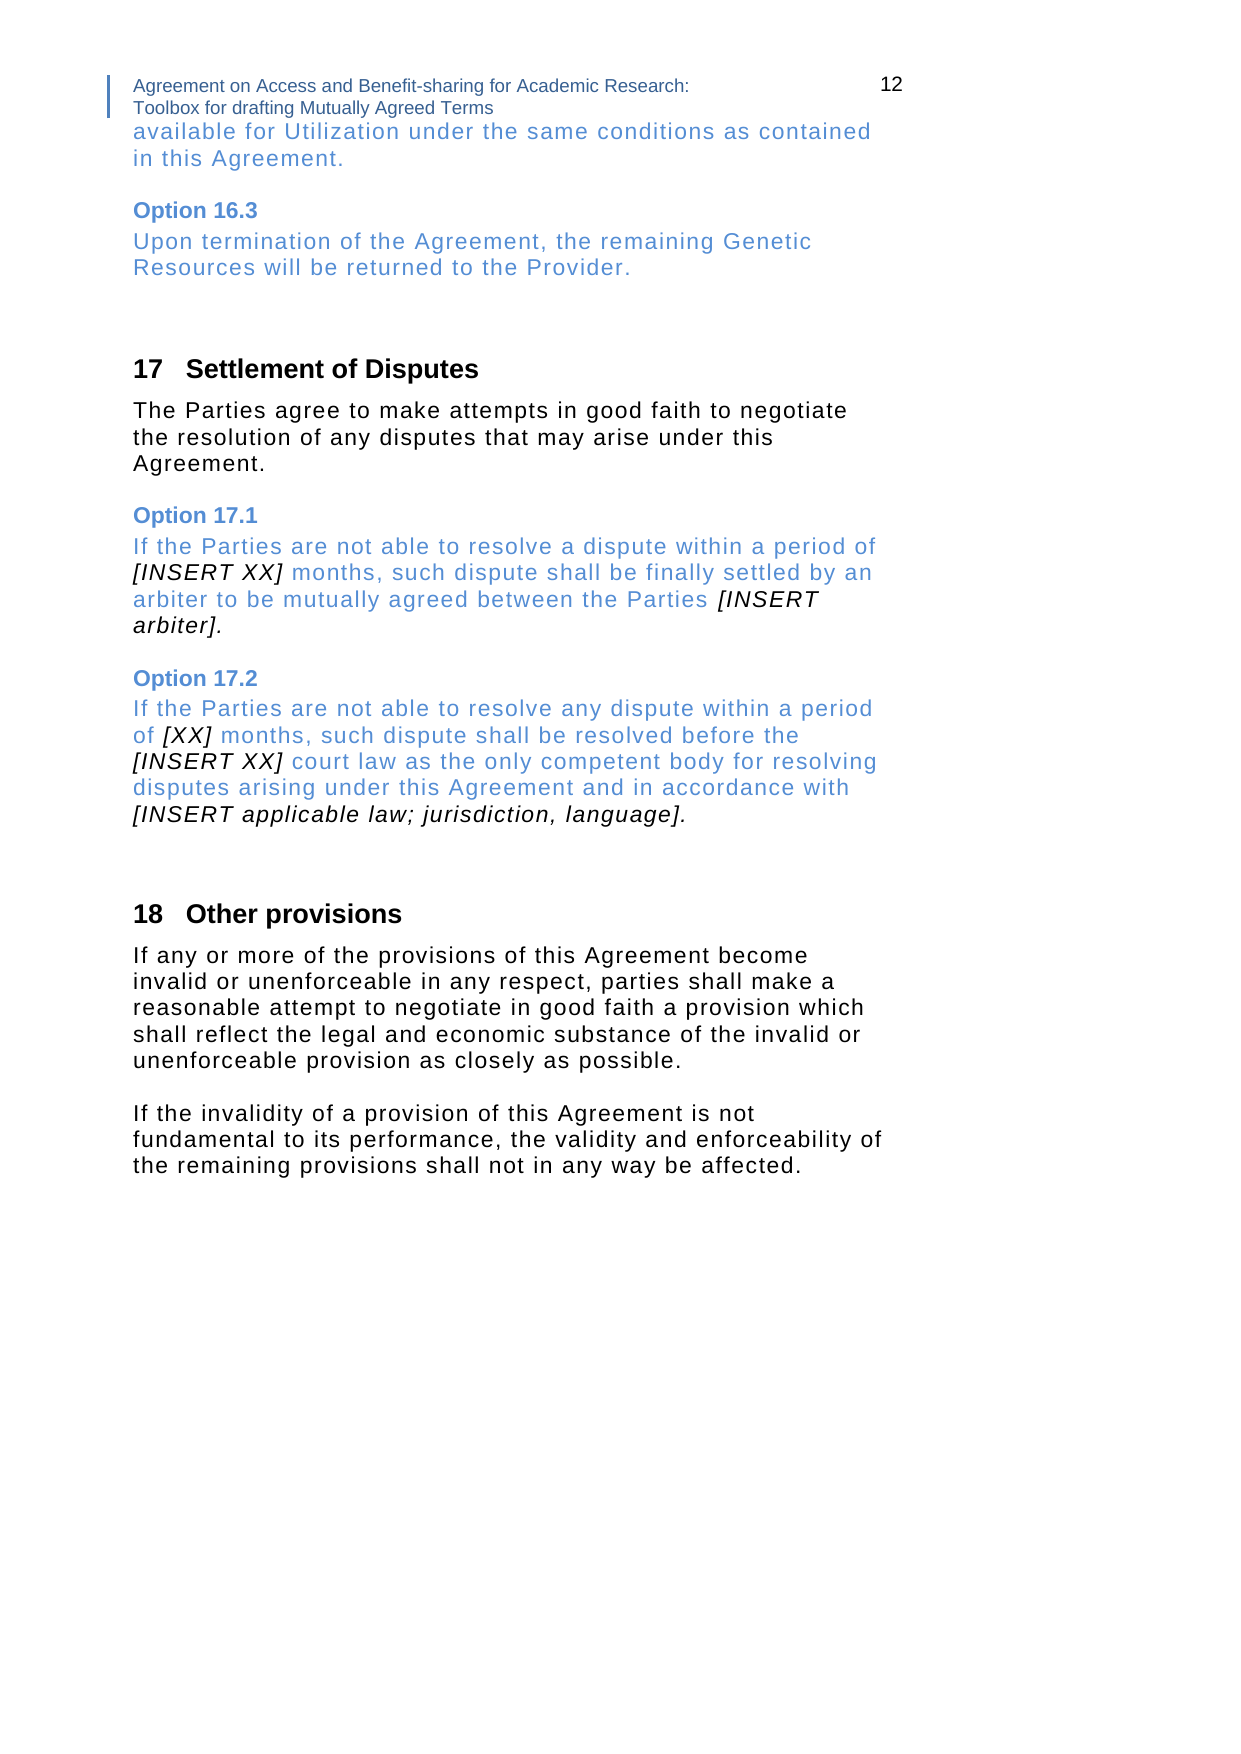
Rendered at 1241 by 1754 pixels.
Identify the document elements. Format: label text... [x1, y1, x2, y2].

text If the Parties are not able to resolve a dispute within a period of [INSERT XX] months, such dispute shall be finally settled by an arbiter to be mutually agreed between the Parties [INSERT arbiter]. [133, 533, 886, 638]
text If any or more of the provisions of this Agreement become invalid or unenforceable in any respect, parties shall make a reasonable attempt to negotiate in good faith a provision which shall reflect the legal and economic substance of the invalid or unenforceable provision as closely as possible. [133, 942, 886, 1073]
text If the Parties are not able to resolve any dispute within a period of [XX] months, such dispute shall be resolved before the [INSERT XX] court law as the only competent body for resolving disputes arising under this Agreement and in accordance with [INSERT applicable law; jurisdiction, language]. [133, 695, 886, 827]
text The Parties agree to make attempts in good faith to negotiate the resolution of any disputes that may arise under this Agreement. [133, 397, 886, 476]
subtitle Option 17.2 [133, 665, 886, 691]
subtitle 18 Other provisions [133, 898, 886, 929]
subtitle Option 16.3 [133, 197, 886, 223]
subtitle Option 17.1 [133, 502, 886, 529]
text If the invalidity of a provision of this Agreement is not fundamental to its performance, the validity and enforceability of the remaining provisions shall not in any way be affected. [133, 1100, 886, 1179]
text Upon termination of the Agreement, the remaining Genetic Resources will be returned to the Provider. [133, 228, 886, 280]
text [133, 118, 886, 171]
subtitle 17 Settlement of Disputes [133, 353, 886, 384]
